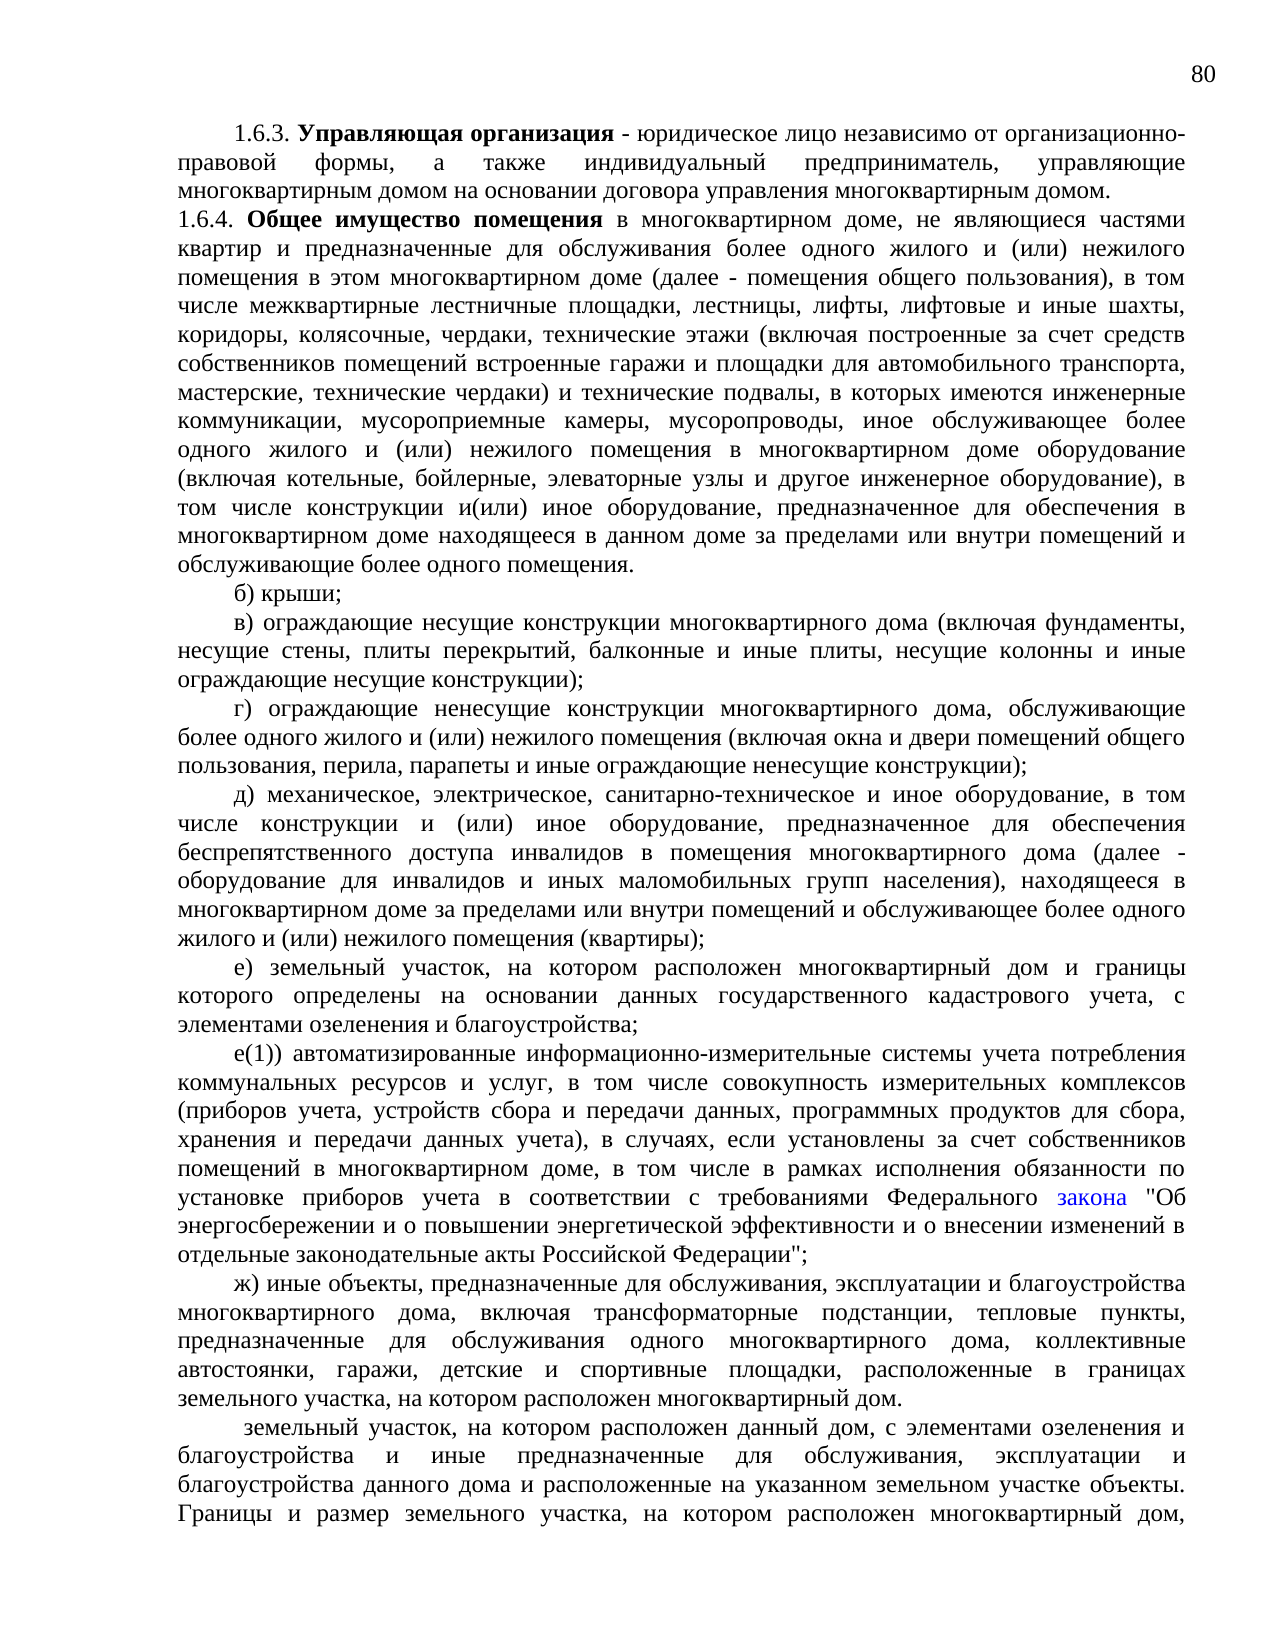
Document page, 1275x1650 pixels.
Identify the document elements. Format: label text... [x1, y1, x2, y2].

text е) земельный участок, на котором расположен многоквартирный дом и границы которого определены на основании данных государственного кадастрового учета, с элементами озеленения и благоустройства; [177, 952, 1186, 1038]
text 1.6.3. Управляющая организация - юридическое лицо независимо от организационно-правовой формы, а также индивидуальный предприниматель, управляющие многоквартирным домом на основании договора управления многоквартирным домом. [177, 118, 1186, 204]
text д) механическое, электрическое, санитарно-техническое и иное оборудование, в том числе конструкции и (или) иное оборудование, предназначенное для обеспечения беспрепятственного доступа инвалидов в помещения многоквартирного дома (далее - оборудование для инвалидов и иных маломобильных групп населения), находящееся в многоквартирном доме за пределами или внутри помещений и обслуживающее более одного жилого и (или) нежилого помещения (квартиры); [177, 779, 1186, 952]
text 1.6.4. Общее имущество помещения в многоквартирном доме, не являющиеся частями квартир и предназначенные для обслуживания более одного жилого и (или) нежилого помещения в этом многоквартирном доме (далее - помещения общего пользования), в том числе межквартирные лестничные площадки, лестницы, лифты, лифтовые и иные шахты, коридоры, колясочные, чердаки, технические этажи (включая построенные за счет средств собственников помещений встроенные гаражи и площадки для автомобильного транспорта, мастерские, технические чердаки) и технические подвалы, в которых имеются инженерные коммуникации, мусороприемные камеры, мусоропроводы, иное обслуживающее более одного жилого и (или) нежилого помещения в многоквартирном доме оборудование (включая котельные, бойлерные, элеваторные узлы и другое инженерное оборудование), в том числе конструкции и(или) иное оборудование, предназначенное для обеспечения в многоквартирном доме находящееся в данном доме за пределами или внутри помещений и обслуживающие более одного помещения. [177, 204, 1186, 578]
text ж) иные объекты, предназначенные для обслуживания, эксплуатации и благоустройства многоквартирного дома, включая трансформаторные подстанции, тепловые пункты, предназначенные для обслуживания одного многоквартирного дома, коллективные автостоянки, гаражи, детские и спортивные площадки, расположенные в границах земельного участка, на котором расположен многоквартирный дом. [177, 1268, 1186, 1412]
text е(1)) автоматизированные информационно-измерительные системы учета потребления коммунальных ресурсов и услуг, в том числе совокупность измерительных комплексов (приборов учета, устройств сбора и передачи данных, программных продуктов для сбора, хранения и передачи данных учета), в случаях, если установлены за счет собственников помещений в многоквартирном доме, в том числе в рамках исполнения обязанности по установке приборов учета в соответствии с требованиями Федерального закона "Об энергосбережении и о повышении энергетической эффективности и о внесении изменений в отдельные законодательные акты Российской Федерации"; [177, 1038, 1186, 1268]
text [177, 1412, 1186, 1527]
text б) крыши; [177, 578, 1186, 607]
text в) ограждающие несущие конструкции многоквартирного дома (включая фундаменты, несущие стены, плиты перекрытий, балконные и иные плиты, несущие колонны и иные ограждающие несущие конструкции); [177, 607, 1186, 693]
text г) ограждающие ненесущие конструкции многоквартирного дома, обслуживающие более одного жилого и (или) нежилого помещения (включая окна и двери помещений общего пользования, перила, парапеты и иные ограждающие ненесущие конструкции); [177, 693, 1186, 779]
